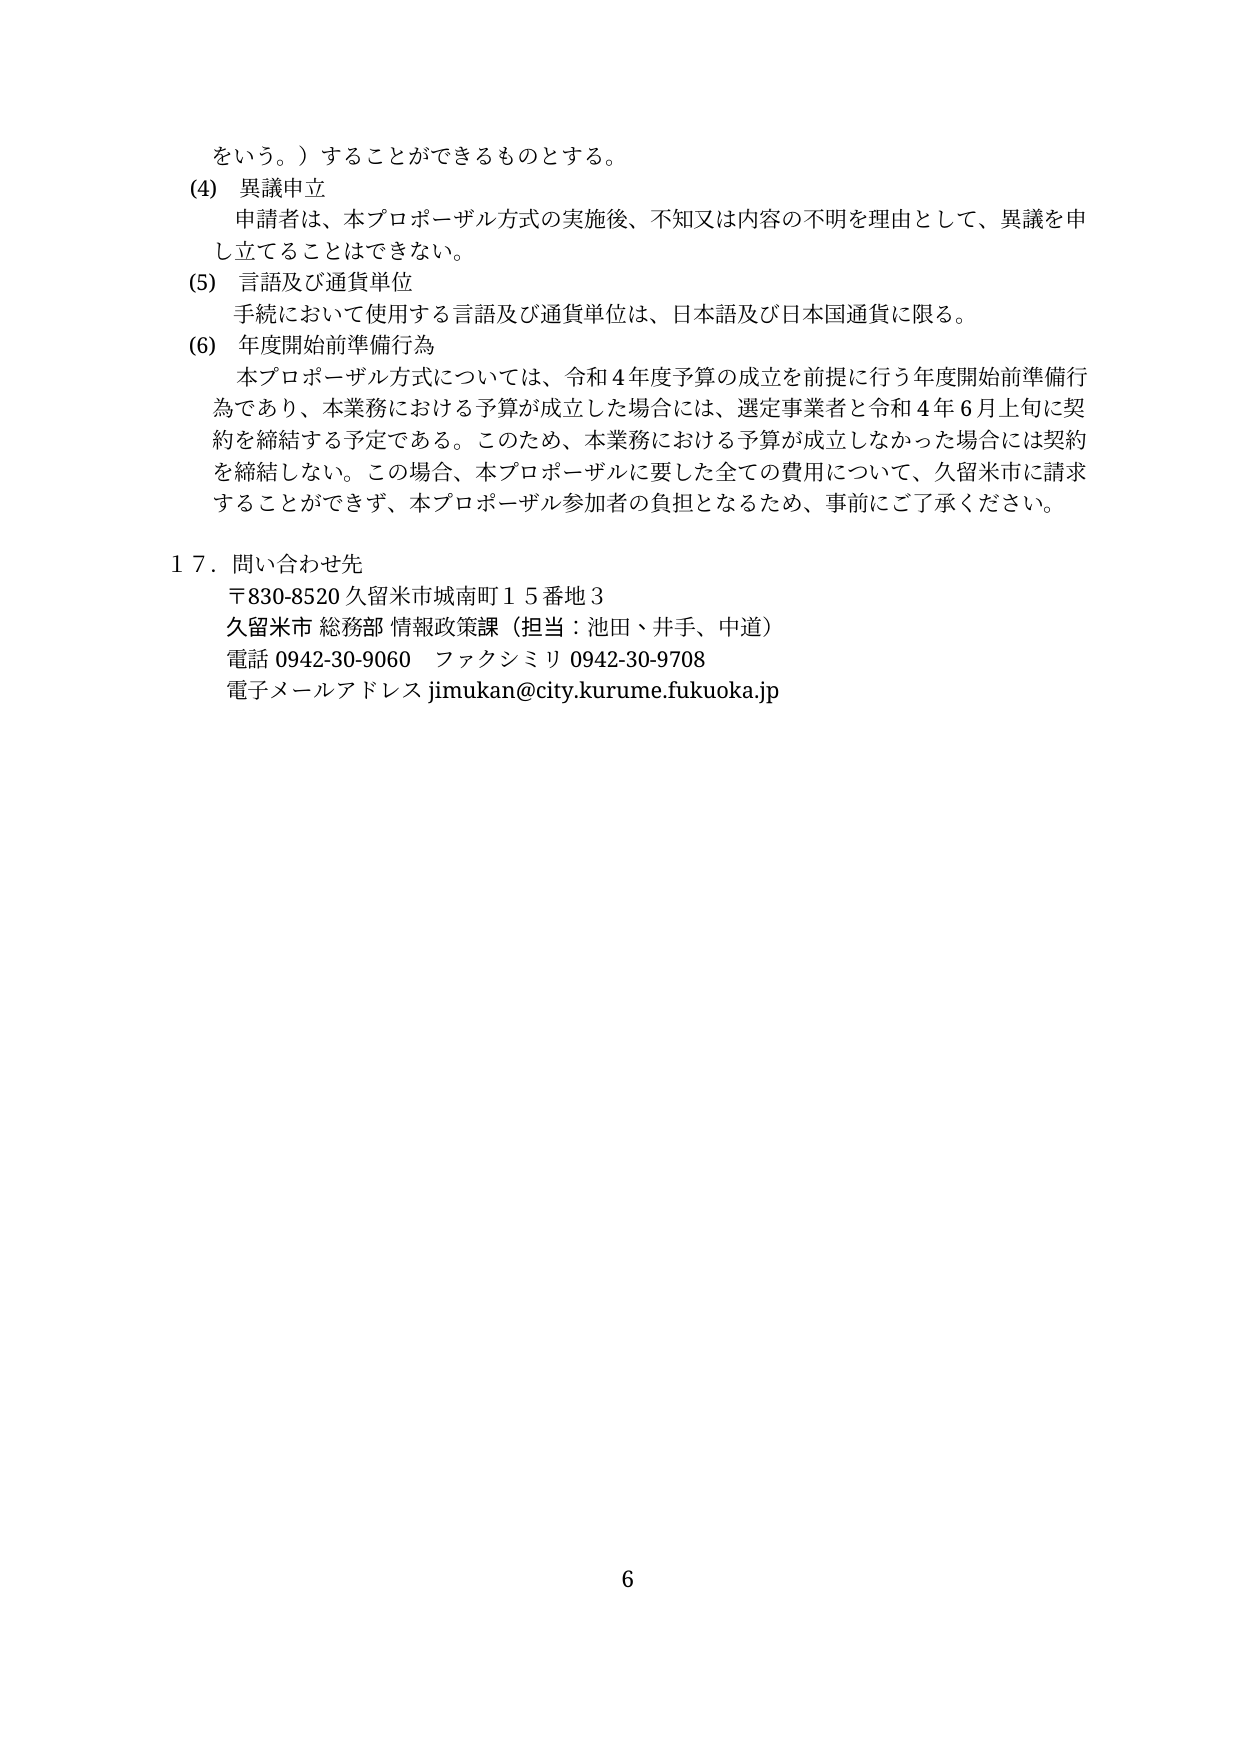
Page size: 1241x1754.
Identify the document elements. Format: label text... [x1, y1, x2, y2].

text 手続において使用する言語及び通貨単位は、日本語及び日本国通貨に限る。 [167, 297, 1088, 328]
text (6) 年度開始前準備行為 [167, 328, 1088, 360]
text 申請者は、本プロポーザル方式の実施後、不知又は内容の不明を理由として、異議を申し立てることはできない。 [212, 203, 1088, 266]
text 本プロポーザル方式については、令和4年度予算の成立を前提に行う年度開始前準備行為であり、本業務における予算が成立した場合には、選定事業者と令和4年6月上旬に契約を締結する予定である。このため、本業務における予算が成立しなかった場合には契約を締結しない。この場合、本プロポーザルに要した全ての費用について、久留米市に請求することができず、本プロポーザル参加者の負担となるため、事前にご了承ください。 [212, 360, 1088, 518]
text (5) 言語及び通貨単位 [167, 266, 1088, 297]
text １７．問い合わせ先 [167, 547, 1088, 579]
text (4) 異議申立 [189, 171, 1088, 203]
text 久留米市 総務部 情報政策課（担当：池田、井手、中道） [167, 610, 1088, 642]
text 電子メールアドレス jimukan@city.kurume.fukuoka.jp [167, 673, 1088, 705]
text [211, 139, 1088, 171]
text 〒830-8520 久留米市城南町１５番地３ [167, 579, 1088, 610]
text 電話 0942-30-9060 ファクシミリ 0942-30-9708 [167, 642, 1088, 673]
